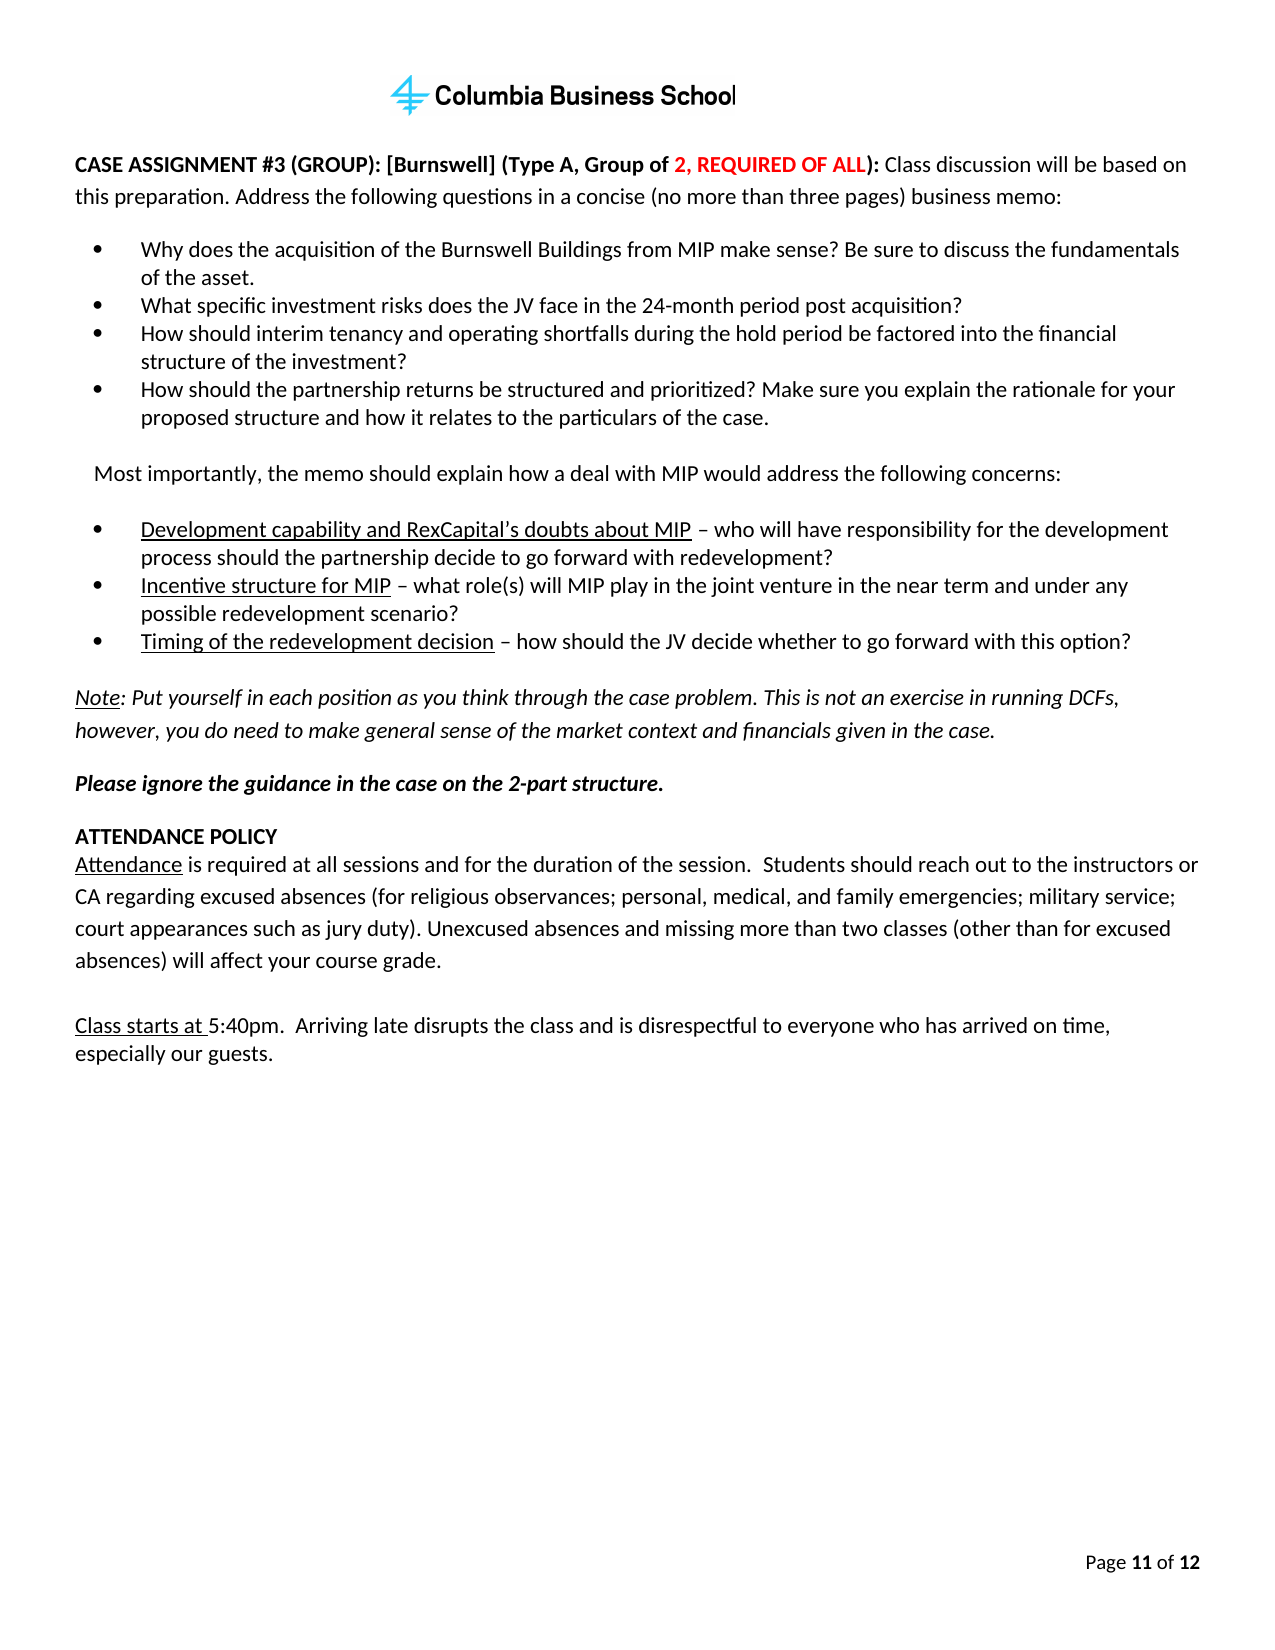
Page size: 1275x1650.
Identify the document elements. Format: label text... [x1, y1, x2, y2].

picture [390, 75, 735, 116]
list Timing of the redevelopment decision – how should the JV decide whether to go forward with this option? [94, 627, 1200, 656]
text Attendance is required at all sessions and for the duration of the session. Students should reach out to the instructors or CA regarding excused absences (for religious observances; personal, medical, and family emergencies; military service; court appearances such as jury duty). Unexcused absences and missing more than two classes (other than for excused absences) will affect your course grade. [75, 850, 1200, 974]
list How should the partnership returns be structured and prioritized? Make sure you explain the rationale for your proposed structure and how it relates to the particulars of the case. [94, 375, 1200, 431]
list Incentive structure for MIP – what role(s) will MIP play in the joint venture in the near term and under any possible redevelopment scenario? [94, 571, 1200, 627]
text Class starts at 5:40pm. Arriving late disrupts the class and is disrespectful to everyone who has arrived on time, especially our guests. [75, 1011, 1200, 1067]
text CASE ASSIGNMENT #3 (GROUP): [Burnswell] (Type A, Group of 2, REQUIRED OF ALL): Class discussion will be based on this preparation. Address the following questions in a concise (no more than three pages) business memo: [75, 150, 1200, 210]
list Development capability and RexCapital’s doubts about MIP – who will have responsibility for the development process should the partnership decide to go forward with redevelopment? [94, 515, 1200, 571]
list How should interim tenancy and operating shortfalls during the hold period be factored into the financial structure of the investment? [94, 319, 1200, 375]
text Most importantly, the memo should explain how a deal with MIP would address the following concerns: [94, 459, 1200, 487]
text ATTENDANCE POLICY [75, 822, 1200, 850]
text Note: Put yourself in each position as you think through the case problem. This is not an exercise in running DCFs, however, you do need to make general sense of the market context and financials given in the case. [75, 683, 1200, 744]
list What specific investment risks does the JV face in the 24-month period post acquisition? [94, 291, 1200, 319]
list Why does the acquisition of the Burnswell Buildings from MIP make sense? Be sure to discuss the fundamentals of the asset. [94, 235, 1200, 291]
text Please ignore the guidance in the case on the 2-part structure. [75, 769, 1200, 797]
